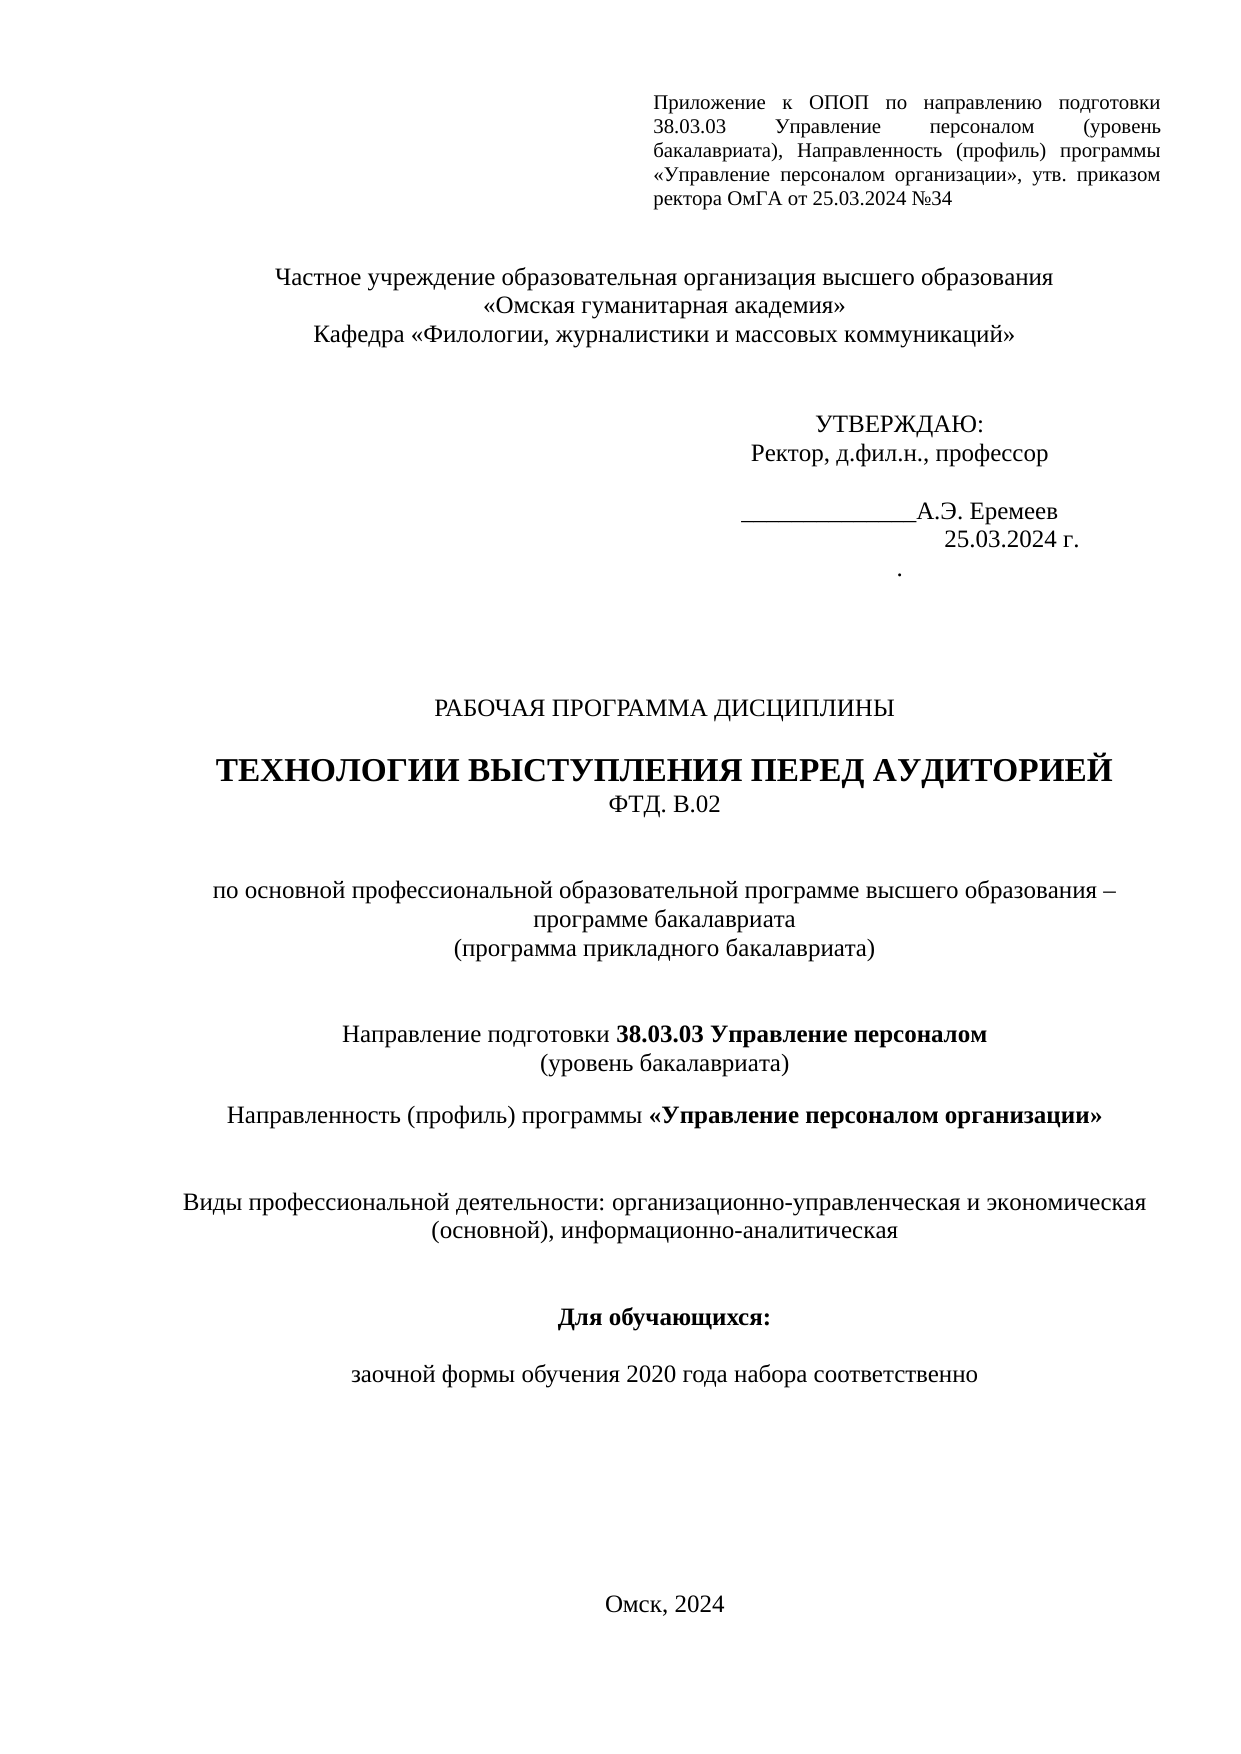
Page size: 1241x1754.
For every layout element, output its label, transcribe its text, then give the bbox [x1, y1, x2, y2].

text (программа прикладного бакалавриата) [177, 933, 1152, 961]
text Для обучающихся: [177, 1302, 1152, 1331]
text заочной формы обучения 2020 года набора соответственно [177, 1359, 1152, 1388]
text Виды профессиональной деятельности: организационно-управленческая и экономическая (основной), информационно-аналитическая [177, 1187, 1152, 1244]
text Частное учреждение образовательная организация высшего образования [177, 262, 1152, 291]
text Направленность (профиль) программы «Управление персоналом организации» [177, 1101, 1152, 1129]
text программе бакалавриата [177, 904, 1152, 933]
text Направление подготовки 38.03.03 Управление персоналом [177, 1019, 1152, 1048]
text Технологии выступления перед аудиторией [177, 751, 1152, 789]
text ФТД. В.02 [177, 789, 1152, 818]
text Кафедра «Филологии, журналистики и массовых коммуникаций» [177, 319, 1152, 348]
text (уровень бакалавриата) [177, 1048, 1152, 1101]
text Омск, 2024 [177, 1589, 1152, 1618]
text по основной профессиональной образовательной программе высшего образования – [177, 875, 1152, 904]
text «Омская гуманитарная академия» [177, 291, 1152, 319]
text РАБОЧАЯ ПРОГРАММА ДИСЦИПЛИНЫ [177, 693, 1152, 722]
